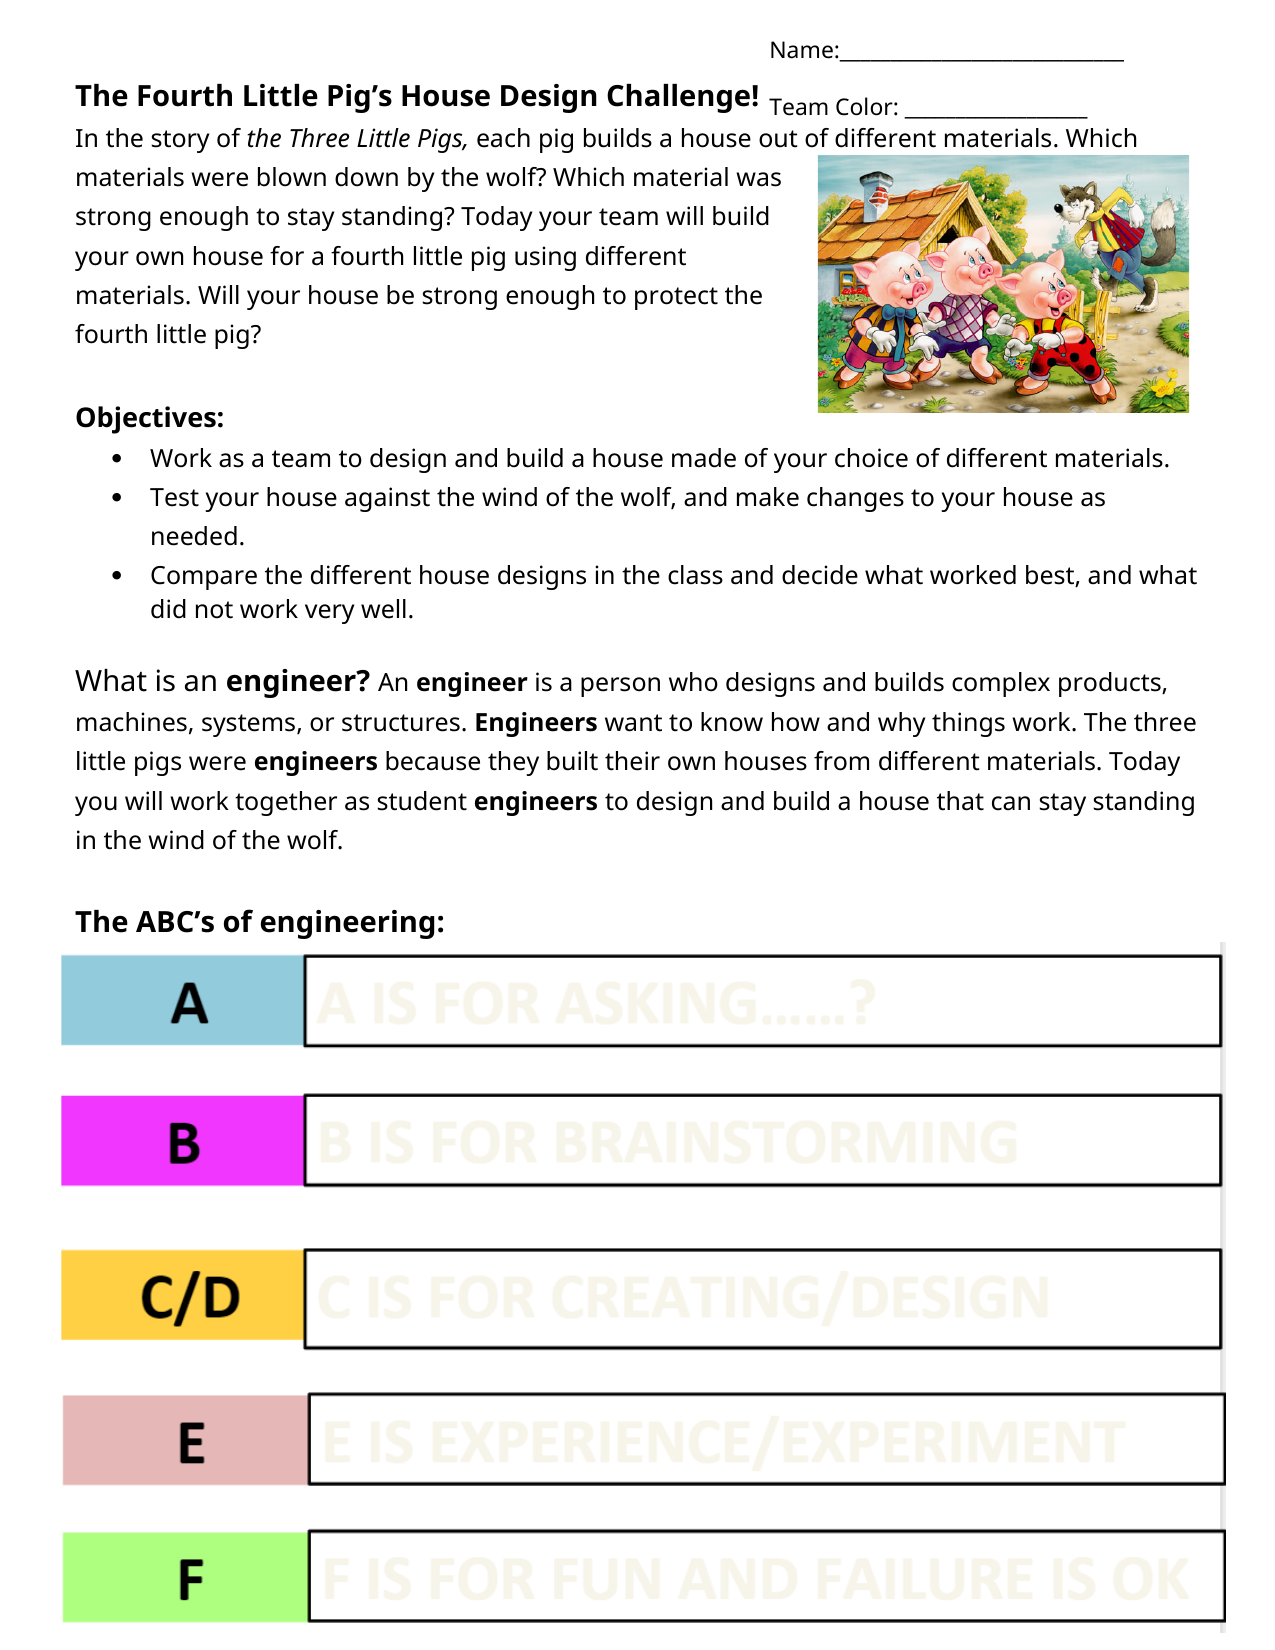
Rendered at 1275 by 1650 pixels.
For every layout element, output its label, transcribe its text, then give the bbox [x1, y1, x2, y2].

text What is an engineer? An engineer is a person who designs and builds complex products, machines, systems, or structures. Engineers want to know how and why things work. The three little pigs were engineers because they built their own houses from different materials. Today you will work together as student engineers to design and build a house that can stay standing in the wind of the wolf. [75, 660, 1200, 856]
picture [817, 155, 1190, 413]
text In the story of the Three Little Pigs, each pig builds a house out of different materials. Which materials were blown down by the wolf? Which material was strong enough to stay standing? Today your team will build your own house for a fourth little pig using different materials. Will your house be strong enough to protect the fourth little pig? [75, 121, 1200, 351]
picture [61, 942, 1226, 1633]
list Work as a team to design and build a house made of your choice of different materials. [112, 440, 1200, 474]
list Compare the different house designs in the class and decide what worked best, and what did not work very well. [112, 558, 1200, 626]
text The ABC’s of engineering: [75, 901, 1200, 941]
text The Fourth Little Pig’s House Design Challenge! [75, 75, 1200, 115]
text Objectives: [75, 398, 1200, 435]
list Test your house against the wind of the wolf, and make changes to your house as needed. [112, 479, 1200, 553]
